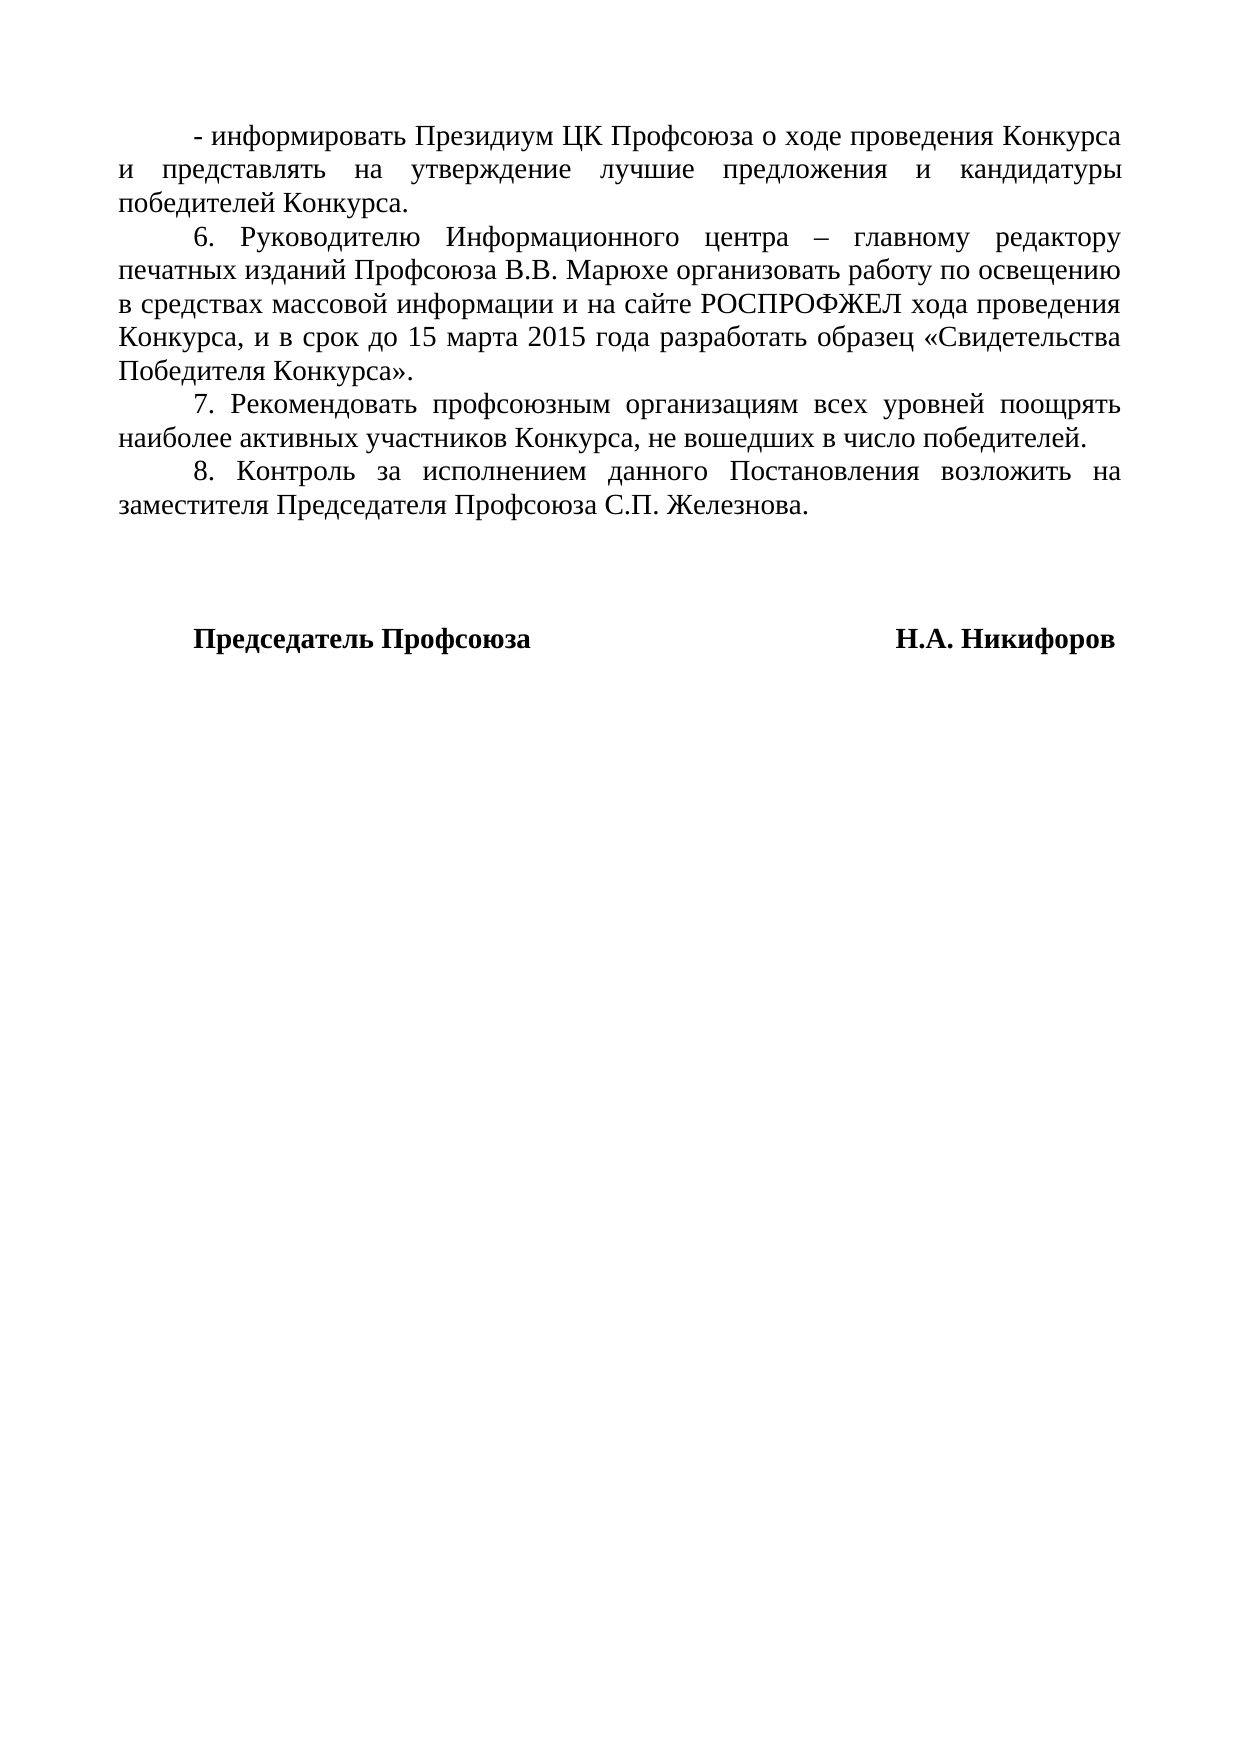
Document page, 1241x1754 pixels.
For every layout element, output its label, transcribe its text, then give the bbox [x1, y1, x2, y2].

text 6. Руководителю Информационного центра – главному редактору печатных изданий Профсоюза В.В. Марюхе организовать работу по освещению в средствах массовой информации и на сайте РОСПРОФЖЕЛ хода проведения Конкурса, и в срок до 15 марта 2015 года разработать образец «Свидетельства Победителя Конкурса». [118, 219, 1122, 386]
text 7. Рекомендовать профсоюзным организациям всех уровней поощрять наиболее активных участников Конкурса, не вошедших в число победителей. [118, 386, 1122, 453]
text 8. Контроль за исполнением данного Постановления возложить на заместителя Председателя Профсоюза С.П. Железнова. [118, 453, 1122, 521]
text Председатель Профсоюза Н.А. Никифоров [118, 621, 1122, 655]
text - информировать Президиум ЦК Профсоюза о ходе проведения Конкурса и представлять на утверждение лучшие предложения и кандидатуры победителей Конкурса. [118, 118, 1122, 219]
